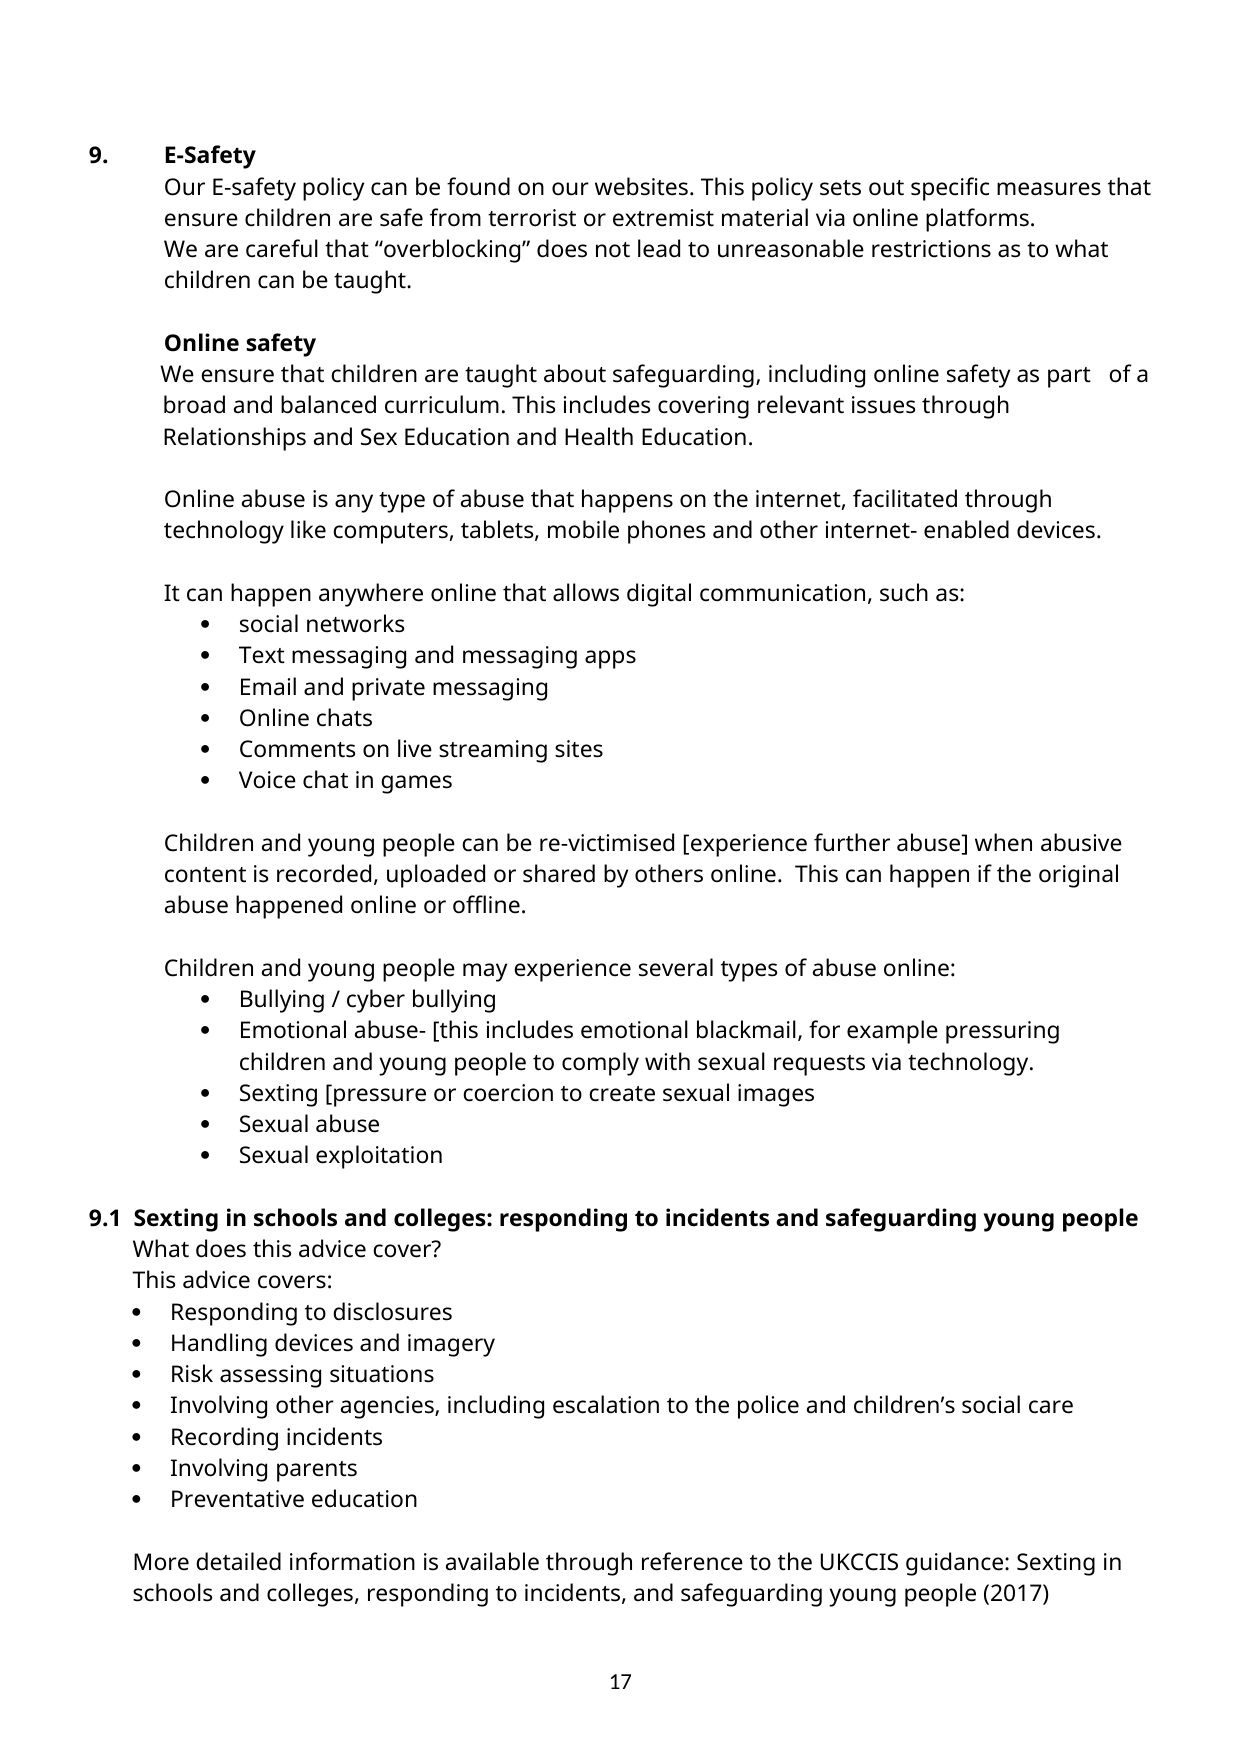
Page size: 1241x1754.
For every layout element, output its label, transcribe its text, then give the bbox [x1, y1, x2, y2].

list Preventative education [132, 1483, 1152, 1514]
list Voice chat in games [201, 764, 1152, 795]
list Involving other agencies, including escalation to the police and children’s social care [132, 1389, 1152, 1420]
list Email and private messaging [201, 670, 1152, 702]
subtitle 9. E-Safety [89, 139, 1152, 170]
text Online abuse is any type of abuse that happens on the internet, facilitated through technology like computers, tablets, mobile phones and other internet- enabled devices. [164, 483, 1152, 545]
text Children and young people may experience several types of abuse online: [164, 952, 1152, 983]
list Emotional abuse- [this includes emotional blackmail, for example pressuring children and young people to comply with sexual requests via technology. [201, 1014, 1152, 1077]
text We ensure that children are taught about safeguarding, including online safety as part of a broad and balanced curriculum. This includes covering relevant issues through Relationships and Sex Education and Health Education. [89, 358, 1152, 452]
list Text messaging and messaging apps [201, 639, 1152, 670]
text 9.1 Sexting in schools and colleges: responding to incidents and safeguarding young people [89, 1202, 1152, 1233]
list social networks [201, 608, 1152, 639]
list Risk assessing situations [132, 1358, 1152, 1389]
list Recording incidents [132, 1420, 1152, 1452]
list Sexting [pressure or coercion to create sexual images [201, 1077, 1152, 1108]
list Online chats [201, 702, 1152, 733]
list Involving parents [132, 1452, 1152, 1483]
list Responding to disclosures [132, 1295, 1152, 1327]
text We are careful that “overblocking” does not lead to unreasonable restrictions as to what children can be taught. [164, 233, 1152, 295]
text More detailed information is available through reference to the UKCCIS guidance: Sexting in schools and colleges, responding to incidents, and safeguarding young people (2017) [132, 1545, 1152, 1608]
text It can happen anywhere online that allows digital communication, such as: [164, 577, 1152, 608]
text Children and young people can be re-victimised [experience further abuse] when abusive content is recorded, uploaded or shared by others online. This can happen if the original abuse happened online or offline. [164, 827, 1152, 920]
text What does this advice cover? [89, 1233, 1152, 1264]
list Bullying / cyber bullying [201, 983, 1152, 1014]
list Sexual abuse [201, 1108, 1152, 1139]
text Online safety [164, 327, 1152, 358]
text This advice covers: [89, 1264, 1152, 1295]
list Comments on live streaming sites [201, 733, 1152, 764]
text Our E-safety policy can be found on our websites. This policy sets out specific measures that ensure children are safe from terrorist or extremist material via online platforms. [164, 170, 1152, 233]
list Handling devices and imagery [132, 1327, 1152, 1358]
list Sexual exploitation [201, 1139, 1152, 1170]
